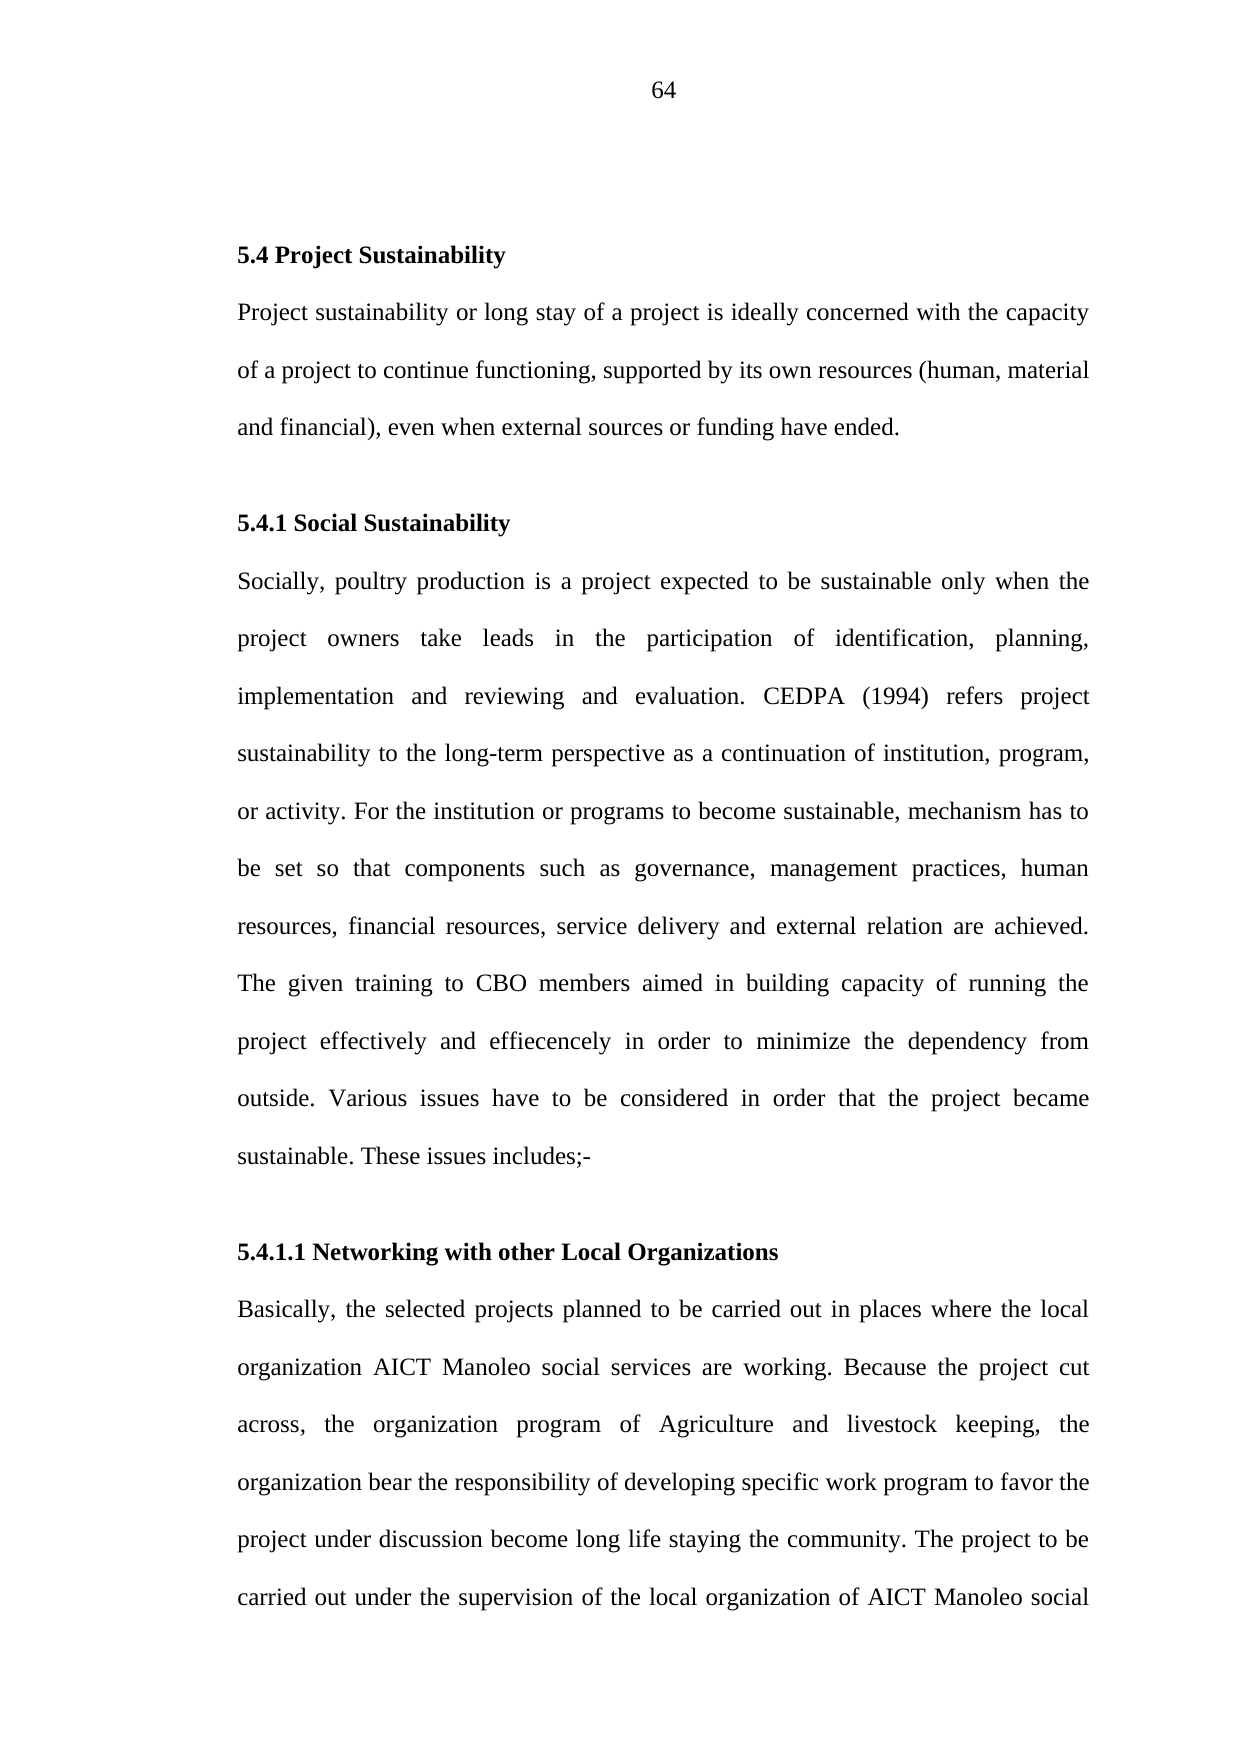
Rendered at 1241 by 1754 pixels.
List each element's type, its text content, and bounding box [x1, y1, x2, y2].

text Socially, poultry production is a project expected to be sustainable only when the project owners take leads in the participation of identification, planning, implementation and reviewing and evaluation. CEDPA (1994) refers project sustainability to the long-term perspective as a continuation of institution, program, or activity. For the institution or programs to become sustainable, mechanism has to be set so that components such as governance, management practices, human resources, financial resources, service delivery and external relation are achieved. The given training to CBO members aimed in building capacity of running the project effectively and effiecencely in order to minimize the dependency from outside. Various issues have to be considered in order that the project became sustainable. These issues includes;- [237, 566, 1090, 1169]
text Project sustainability or long stay of a project is ideally concerned with the capacity of a project to continue functioning, supported by its own resources (human, material and financial), even when external sources or funding have ended. [237, 297, 1090, 441]
text 5.4 Project Sustainability [237, 240, 1090, 269]
text 5.4.1.1 Networking with other Local Organizations [237, 1237, 1090, 1265]
text 5.4.1 Social Sustainability [237, 508, 1090, 537]
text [237, 1294, 1090, 1610]
